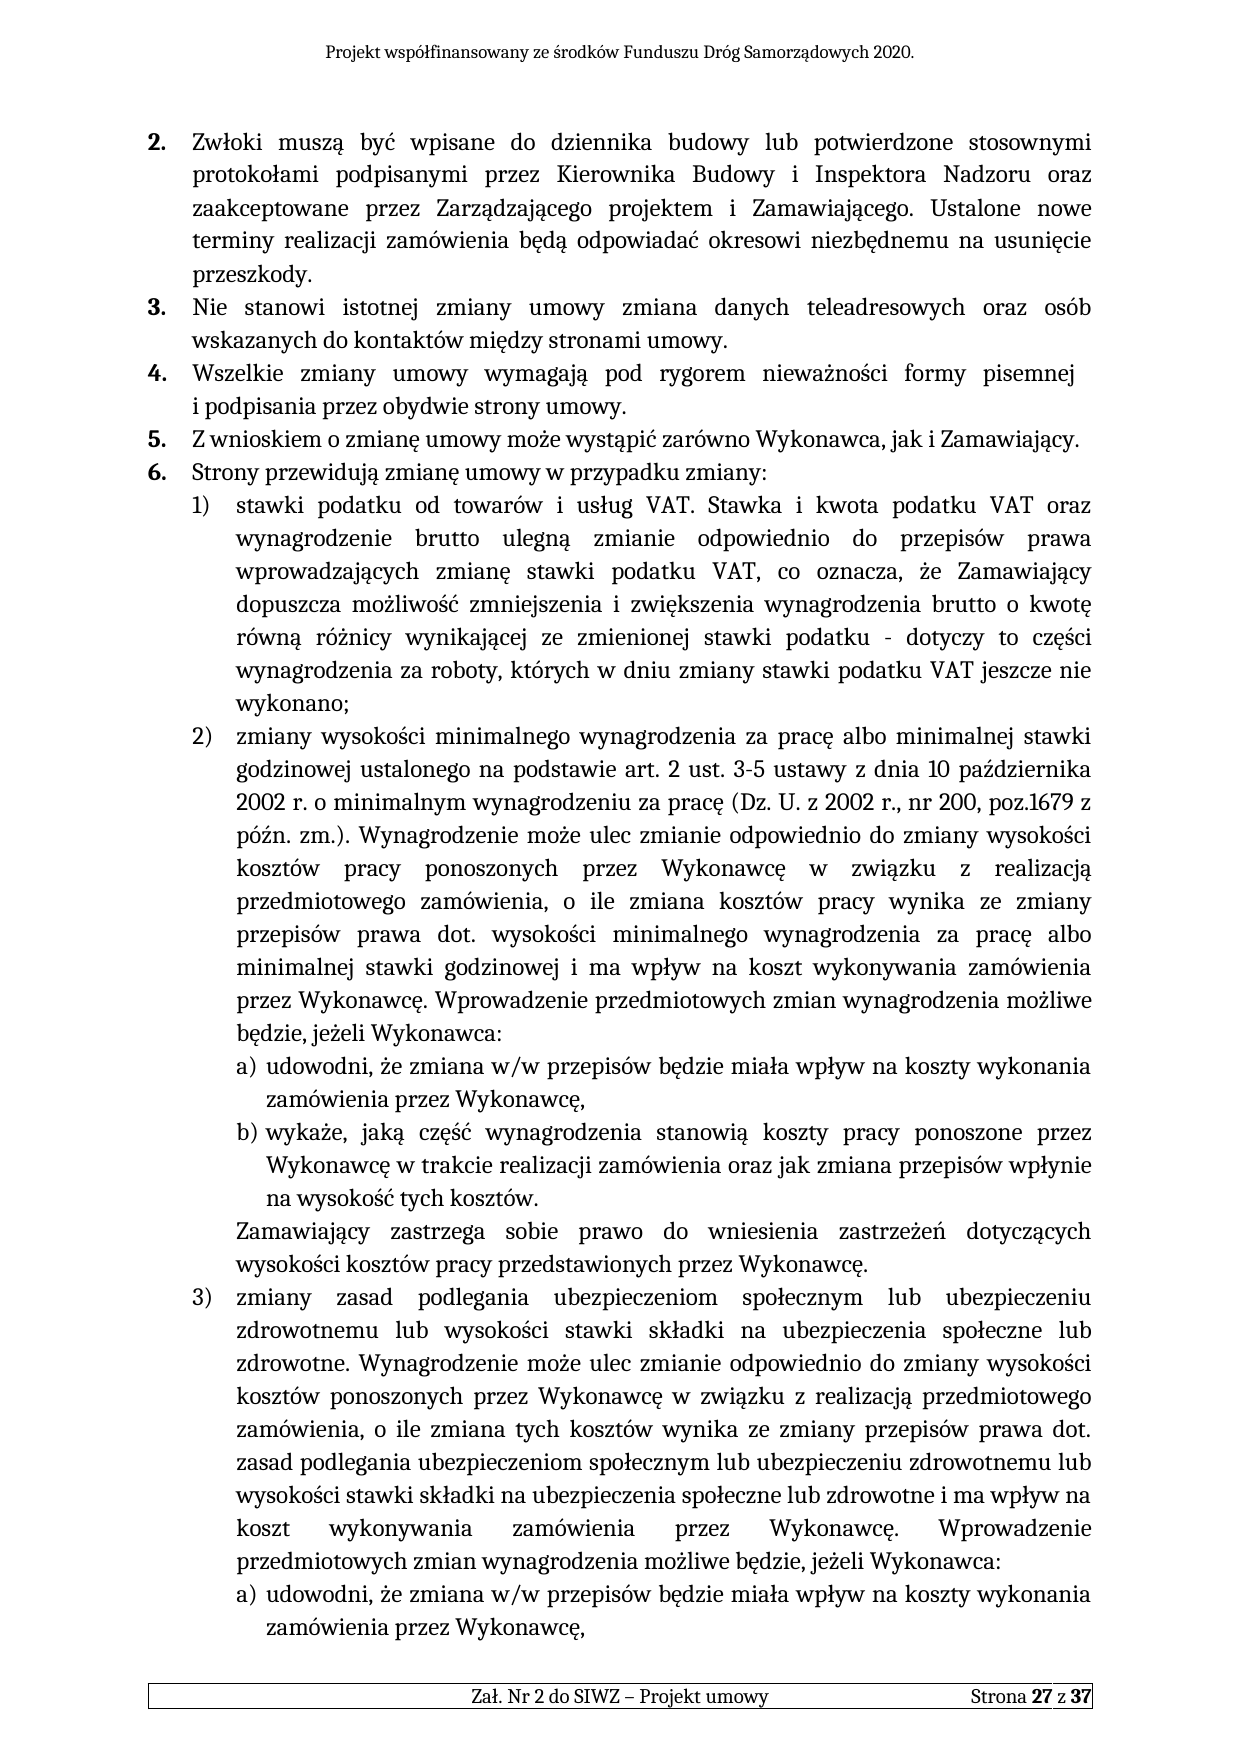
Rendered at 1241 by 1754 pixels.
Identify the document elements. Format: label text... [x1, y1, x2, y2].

list udowodni, że zmiana w/w przepisów będzie miała wpływ na koszty wykonania zamówienia przez Wykonawcę, [236, 1052, 1093, 1114]
list zmiany wysokości minimalnego wynagrodzenia za pracę albo minimalnej stawki godzinowej ustalonego na podstawie art. 2 ust. 3-5 ustawy z dnia 10 października 2002 r. o minimalnym wynagrodzeniu za pracę (Dz. U. z 2002 r., nr 200, poz.1679 z późn. zm.). Wynagrodzenie może ulec zmianie odpowiednio do zmiany wysokości kosztów pracy ponoszonych przez Wykonawcę w związku z realizacją przedmiotowego zamówienia, o ile zmiana kosztów pracy wynika ze zmiany przepisów prawa dot. wysokości minimalnego wynagrodzenia za pracę albo minimalnej stawki godzinowej i ma wpływ na koszt wykonywania zamówienia przez Wykonawcę. Wprowadzenie przedmiotowych zmian wynagrodzenia możliwe będzie, jeżeli Wykonawca: [192, 722, 1093, 1048]
list stawki podatku od towarów i usług VAT. Stawka i kwota podatku VAT oraz wynagrodzenie brutto ulegną zmianie odpowiednio do przepisów prawa wprowadzających zmianę stawki podatku VAT, co oznacza, że Zamawiający dopuszcza możliwość zmniejszenia i zwiększenia wynagrodzenia brutto o kwotę równą różnicy wynikającej ze zmienionej stawki podatku - dotyczy to części wynagrodzenia za roboty, których w dniu zmiany stawki podatku VAT jeszcze nie wykonano; [192, 491, 1093, 717]
list wykaże, jaką część wynagrodzenia stanowią koszty pracy ponoszone przez Wykonawcę w trakcie realizacji zamówienia oraz jak zmiana przepisów wpłynie na wysokość tych kosztów. [236, 1118, 1093, 1213]
list Zwłoki muszą być wpisane do dziennika budowy lub potwierdzone stosownymi protokołami podpisanymi przez Kierownika Budowy i Inspektora Nadzoru oraz zaakceptowane przez Zarządzającego projektem i Zamawiającego. Ustalone nowe terminy realizacji zamówienia będą odpowiadać okresowi niezbędnemu na usunięcie przeszkody. [148, 127, 1093, 288]
list zmiany zasad podlegania ubezpieczeniom społecznym lub ubezpieczeniu zdrowotnemu lub wysokości stawki składki na ubezpieczenia społeczne lub zdrowotne. Wynagrodzenie może ulec zmianie odpowiednio do zmiany wysokości kosztów ponoszonych przez Wykonawcę w związku z realizacją przedmiotowego zamówienia, o ile zmiana tych kosztów wynika ze zmiany przepisów prawa dot. zasad podlegania ubezpieczeniom społecznym lub ubezpieczeniu zdrowotnemu lub wysokości stawki składki na ubezpieczenia społeczne lub zdrowotne i ma wpływ na koszt wykonywania zamówienia przez Wykonawcę. Wprowadzenie przedmiotowych zmian wynagrodzenia możliwe będzie, jeżeli Wykonawca: [192, 1283, 1093, 1576]
list Z wnioskiem o zmianę umowy może wystąpić zarówno Wykonawca, jak i Zamawiający. [148, 424, 1093, 453]
list Wszelkie zmiany umowy wymagają pod rygorem nieważności formy pisemnej i podpisania przez obydwie strony umowy. [148, 358, 1093, 420]
list udowodni, że zmiana w/w przepisów będzie miała wpływ na koszty wykonania zamówienia przez Wykonawcę, [236, 1580, 1093, 1642]
text Zamawiający zastrzega sobie prawo do wniesienia zastrzeżeń dotyczących wysokości kosztów pracy przedstawionych przez Wykonawcę. [236, 1217, 1093, 1279]
list Nie stanowi istotnej zmiany umowy zmiana danych teleadresowych oraz osób wskazanych do kontaktów między stronami umowy. [148, 292, 1093, 354]
list Strony przewidują zmianę umowy w przypadku zmiany: [148, 458, 1093, 486]
